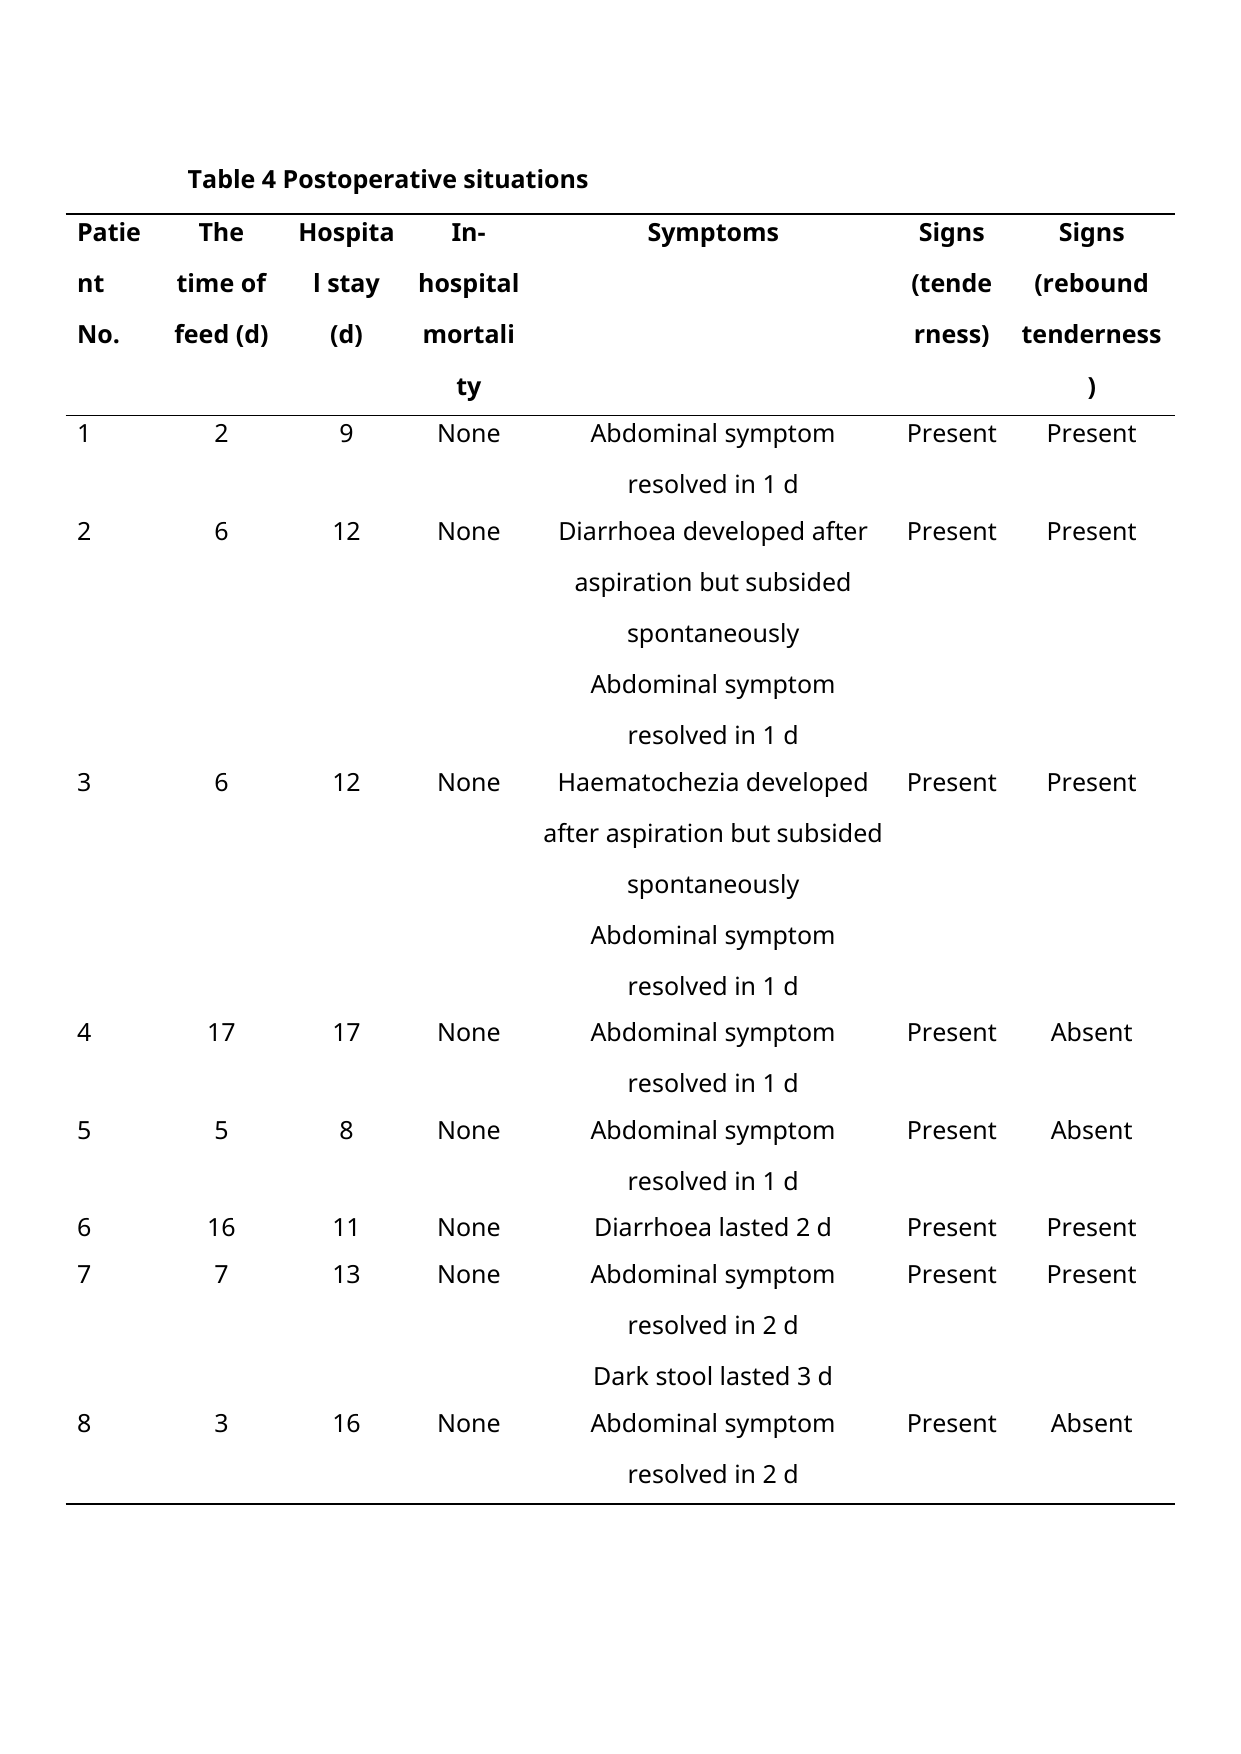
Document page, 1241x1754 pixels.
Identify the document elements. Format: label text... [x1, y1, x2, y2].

table_cell Present [895, 1405, 1008, 1503]
table_cell 8 [286, 1113, 406, 1210]
table_cell Present [895, 1257, 1008, 1405]
table_cell 3 [66, 764, 156, 1015]
table_header Patient No. [66, 215, 156, 415]
table_cell None [406, 1257, 531, 1405]
table_cell 8 [66, 1405, 156, 1503]
table_cell Present [1008, 514, 1175, 764]
table_cell None [406, 1210, 531, 1257]
text Table 4 Postoperative situations [187, 162, 1053, 196]
table_cell 5 [66, 1113, 156, 1210]
table_cell Present [895, 1113, 1008, 1210]
table_cell 2 [66, 514, 156, 764]
table_cell Haematochezia developed after aspiration but subsided spontaneously Abdominal symptom resolved in 1 d [531, 764, 895, 1015]
table_cell 5 [156, 1113, 286, 1210]
table_cell Abdominal symptom resolved in 1 d [531, 1113, 895, 1210]
table_cell 9 [286, 416, 406, 513]
table_cell 11 [286, 1210, 406, 1257]
table_cell 12 [286, 514, 406, 764]
table_cell Present [1008, 1257, 1175, 1405]
table_cell Present [895, 1210, 1008, 1257]
table_cell None [406, 764, 531, 1015]
table_cell Present [1008, 764, 1175, 1015]
table_cell Present [895, 416, 1008, 513]
table_cell Present [895, 764, 1008, 1015]
table_cell Abdominal symptom resolved in 2 d Dark stool lasted 3 d [531, 1257, 895, 1405]
table_cell 2 [156, 416, 286, 513]
table_cell None [406, 416, 531, 513]
table_header Hospital stay (d) [286, 215, 406, 415]
table_header Signs (rebound tenderness) [1008, 215, 1175, 415]
table_cell 17 [286, 1015, 406, 1112]
table_cell Present [895, 514, 1008, 764]
table_cell 12 [286, 764, 406, 1015]
table_cell Present [1008, 1210, 1175, 1257]
table_cell Absent [1008, 1113, 1175, 1210]
table_cell Abdominal symptom resolved in 1 d [531, 1015, 895, 1112]
table_cell 17 [156, 1015, 286, 1112]
table_cell Present [1008, 416, 1175, 513]
table_cell 3 [156, 1405, 286, 1503]
table_cell Abdominal symptom resolved in 2 d [531, 1405, 895, 1503]
table_header Symptoms [531, 215, 895, 415]
table_cell None [406, 1113, 531, 1210]
table_cell Abdominal symptom resolved in 1 d [531, 416, 895, 513]
table_cell None [406, 514, 531, 764]
table_header The time of feed (d) [156, 215, 286, 415]
table_cell 16 [286, 1405, 406, 1503]
table_cell Diarrhoea lasted 2 d [531, 1210, 895, 1257]
table_cell Present [895, 1015, 1008, 1112]
table_cell Diarrhoea developed after aspiration but subsided spontaneously Abdominal symptom resolved in 1 d [531, 514, 895, 764]
table_cell Absent [1008, 1015, 1175, 1112]
table_cell None [406, 1405, 531, 1503]
table_header Signs (tenderness) [895, 215, 1008, 415]
table_cell 7 [156, 1257, 286, 1405]
table_header In-hospital mortality [406, 215, 531, 415]
table_cell 7 [66, 1257, 156, 1405]
table_cell 16 [156, 1210, 286, 1257]
table_cell 6 [156, 514, 286, 764]
table_cell 13 [286, 1257, 406, 1405]
table_cell 6 [156, 764, 286, 1015]
table_cell 6 [66, 1210, 156, 1257]
table_cell 1 [66, 416, 156, 513]
table_cell 4 [66, 1015, 156, 1112]
table_cell None [406, 1015, 531, 1112]
table_cell Absent [1008, 1405, 1175, 1503]
